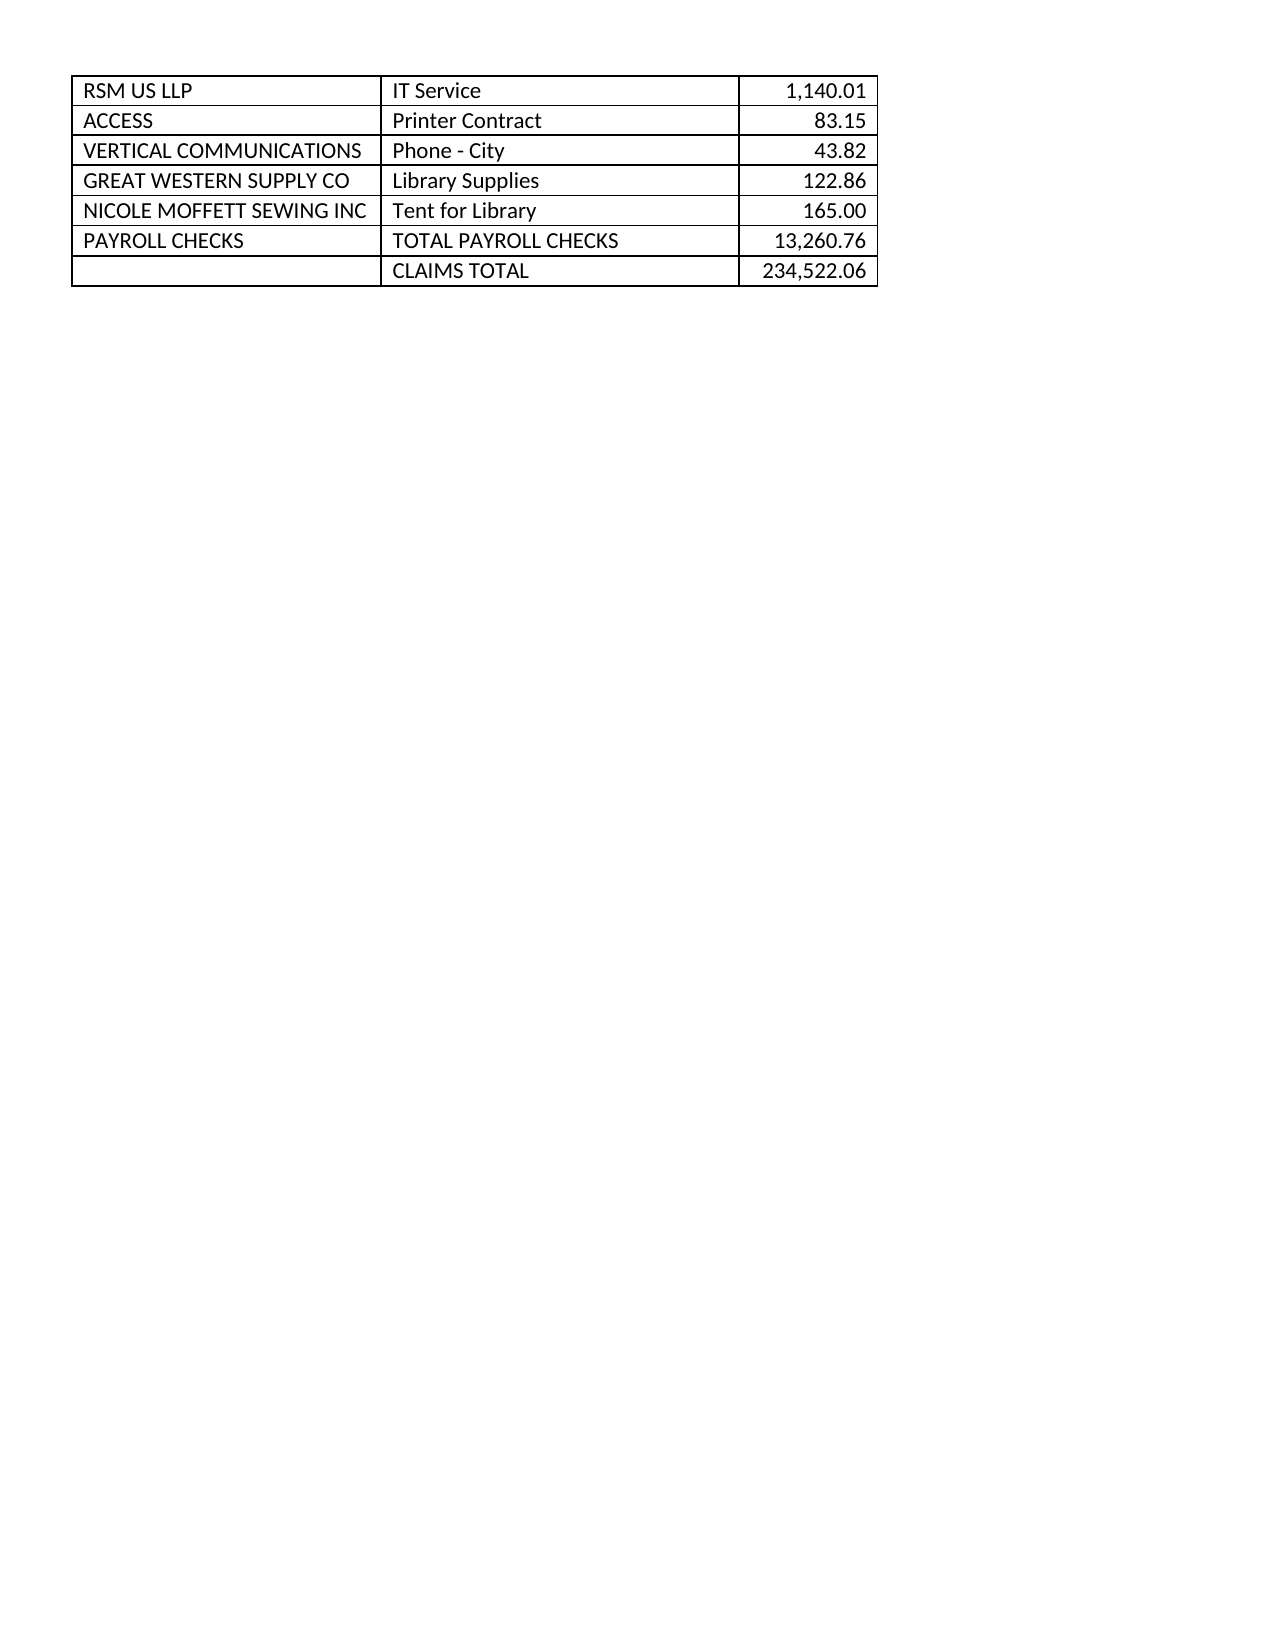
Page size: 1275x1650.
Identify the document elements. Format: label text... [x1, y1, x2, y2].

table_cell PAYROLL CHECKS [73, 226, 380, 255]
table_cell IT Service [382, 77, 738, 104]
table_cell VERTICAL COMMUNICATIONS [73, 136, 380, 164]
table_cell Phone - City [382, 136, 738, 164]
table_cell 234,522.06 [740, 257, 877, 285]
table_cell [73, 257, 380, 285]
table_cell 1,140.01 [740, 77, 877, 104]
table_cell Printer Contract [382, 106, 738, 134]
table_cell NICOLE MOFFETT SEWING INC [73, 196, 380, 225]
table_cell ACCESS [73, 106, 380, 134]
table_cell 13,260.76 [740, 226, 877, 255]
table_cell GREAT WESTERN SUPPLY CO [73, 166, 380, 194]
table_cell TOTAL PAYROLL CHECKS [382, 226, 738, 255]
table_cell 122.86 [740, 166, 877, 194]
table_cell CLAIMS TOTAL [382, 257, 738, 285]
table_cell 165.00 [740, 196, 877, 225]
table_cell 83.15 [740, 106, 877, 134]
table_cell RSM US LLP [73, 77, 380, 104]
table_cell Tent for Library [382, 196, 738, 225]
table_cell 43.82 [740, 136, 877, 164]
table_cell Library Supplies [382, 166, 738, 194]
